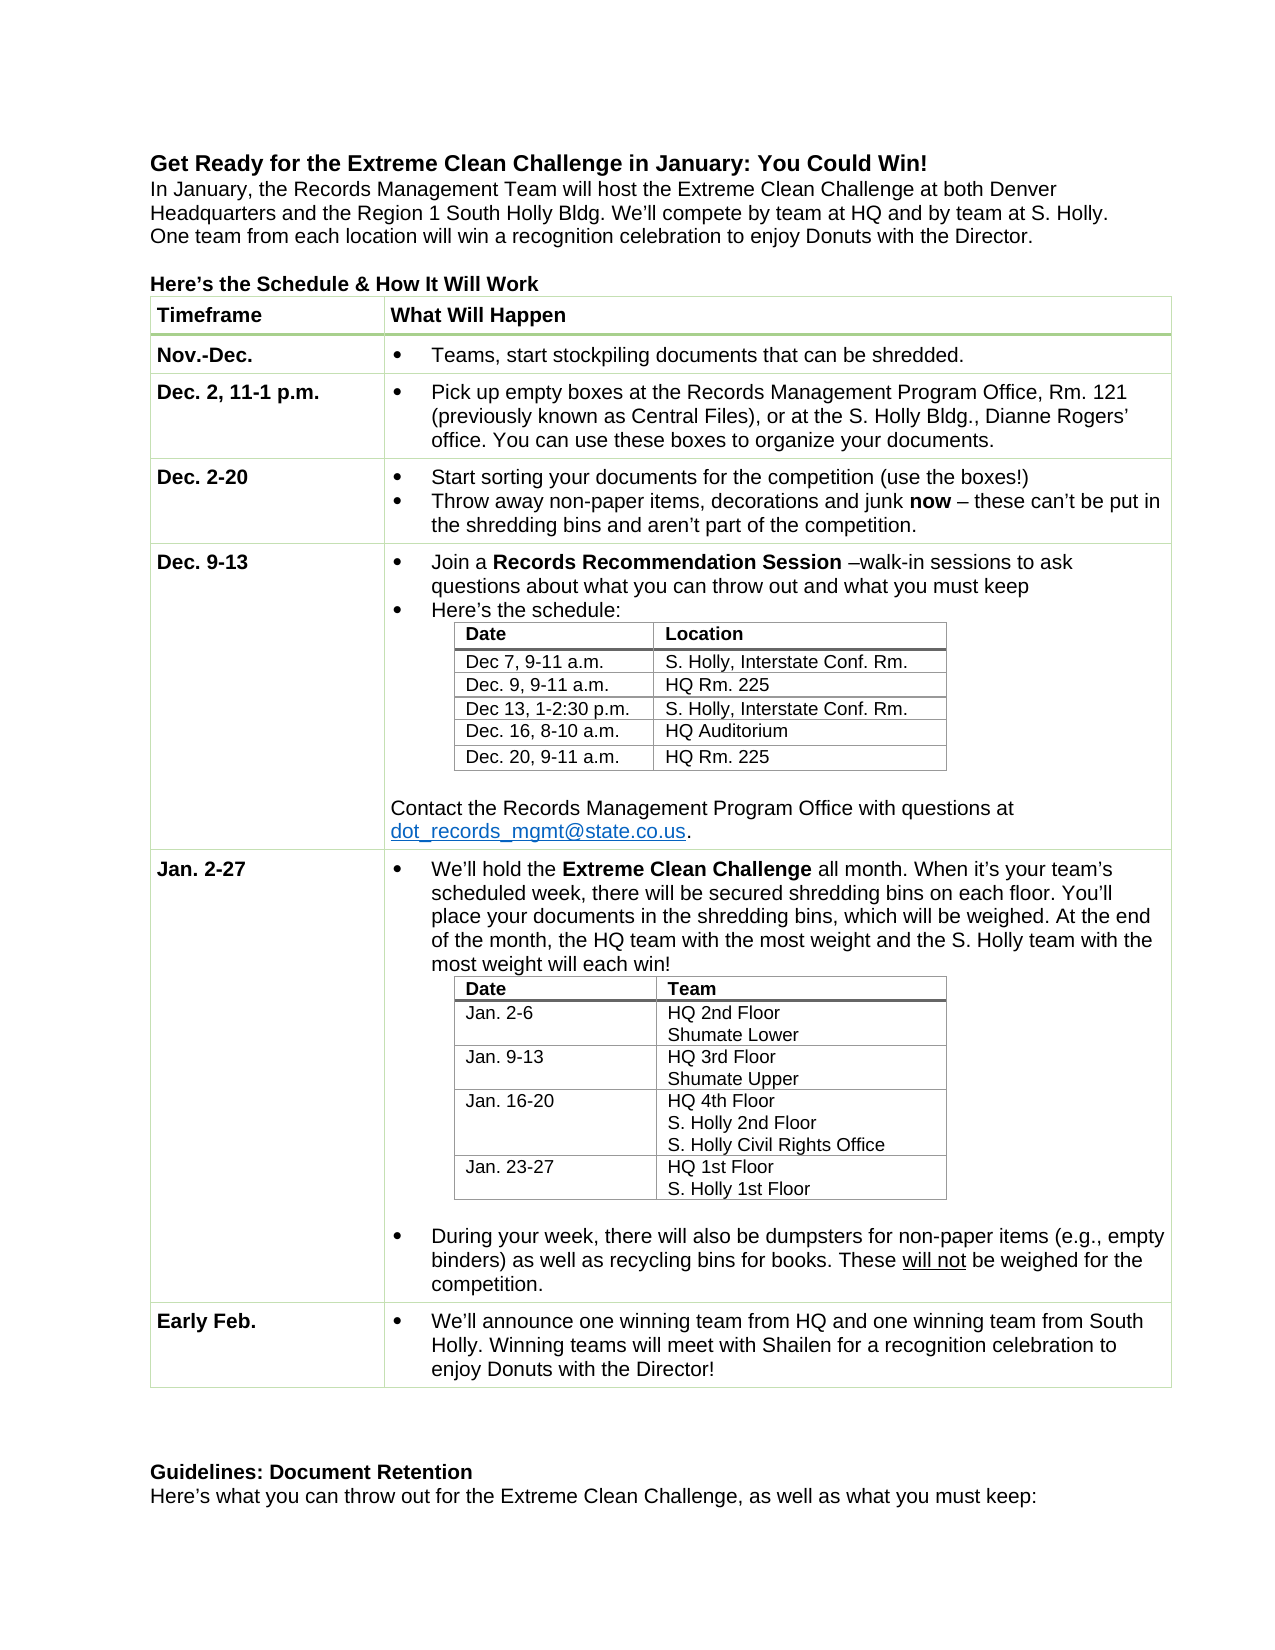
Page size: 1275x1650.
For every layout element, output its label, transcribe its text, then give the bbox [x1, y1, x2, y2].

text Guidelines: Document Retention [150, 1460, 1125, 1484]
table_cell Nov.-Dec. [151, 336, 384, 372]
table_cell Teams, start stockpiling documents that can be shredded. [385, 336, 1171, 372]
table_cell Join a Records Recommendation Session –walk-in sessions to ask questions about what you can throw out and what you must keep Here’s the schedule: Contact the Records Management Program Office with questions at dot_records_mgmt@state.co.us. [385, 544, 1171, 849]
text Here’s what you can throw out for the Extreme Clean Challenge, as well as what you must keep: [150, 1484, 1125, 1508]
text Here’s the Schedule & How It Will Work [150, 272, 1125, 296]
table_cell Dec. 2-20 [151, 459, 384, 543]
table_header Timeframe [151, 297, 384, 333]
text Get Ready for the Extreme Clean Challenge in January: You Could Win! [150, 150, 1125, 176]
text In January, the Records Management Team will host the Extreme Clean Challenge at both Denver Headquarters and the Region 1 South Holly Bldg. We’ll compete by team at HQ and by team at S. Holly. One team from each location will win a recognition celebration to enjoy Donuts with the Director. [150, 176, 1125, 248]
table_cell Early Feb. [151, 1303, 384, 1387]
table_cell We’ll hold the Extreme Clean Challenge all month. When it’s your team’s scheduled week, there will be secured shredding bins on each floor. You’ll place your documents in the shredding bins, which will be weighed. At the end of the month, the HQ team with the most weight and the S. Holly team with the most weight will each win! During your week, there will also be dumpsters for non-paper items (e.g., empty binders) as well as recycling bins for books. These will not be weighed for the competition. [385, 850, 1171, 1302]
table_cell We’ll announce one winning team from HQ and one winning team from South Holly. Winning teams will meet with Shailen for a recognition celebration to enjoy Donuts with the Director! [385, 1303, 1171, 1387]
table_cell Dec. 9-13 [151, 544, 384, 849]
table_header What Will Happen [385, 297, 1171, 333]
table_cell Jan. 2-27 [151, 850, 384, 1302]
table_cell Dec. 2, 11-1 p.m. [151, 374, 384, 458]
table_cell Start sorting your documents for the competition (use the boxes!) Throw away non-paper items, decorations and junk now – these can’t be put in the shredding bins and aren’t part of the competition. [385, 459, 1171, 543]
table_cell Pick up empty boxes at the Records Management Program Office, Rm. 121 (previously known as Central Files), or at the S. Holly Bldg., Dianne Rogers’ office. You can use these boxes to organize your documents. [385, 374, 1171, 458]
